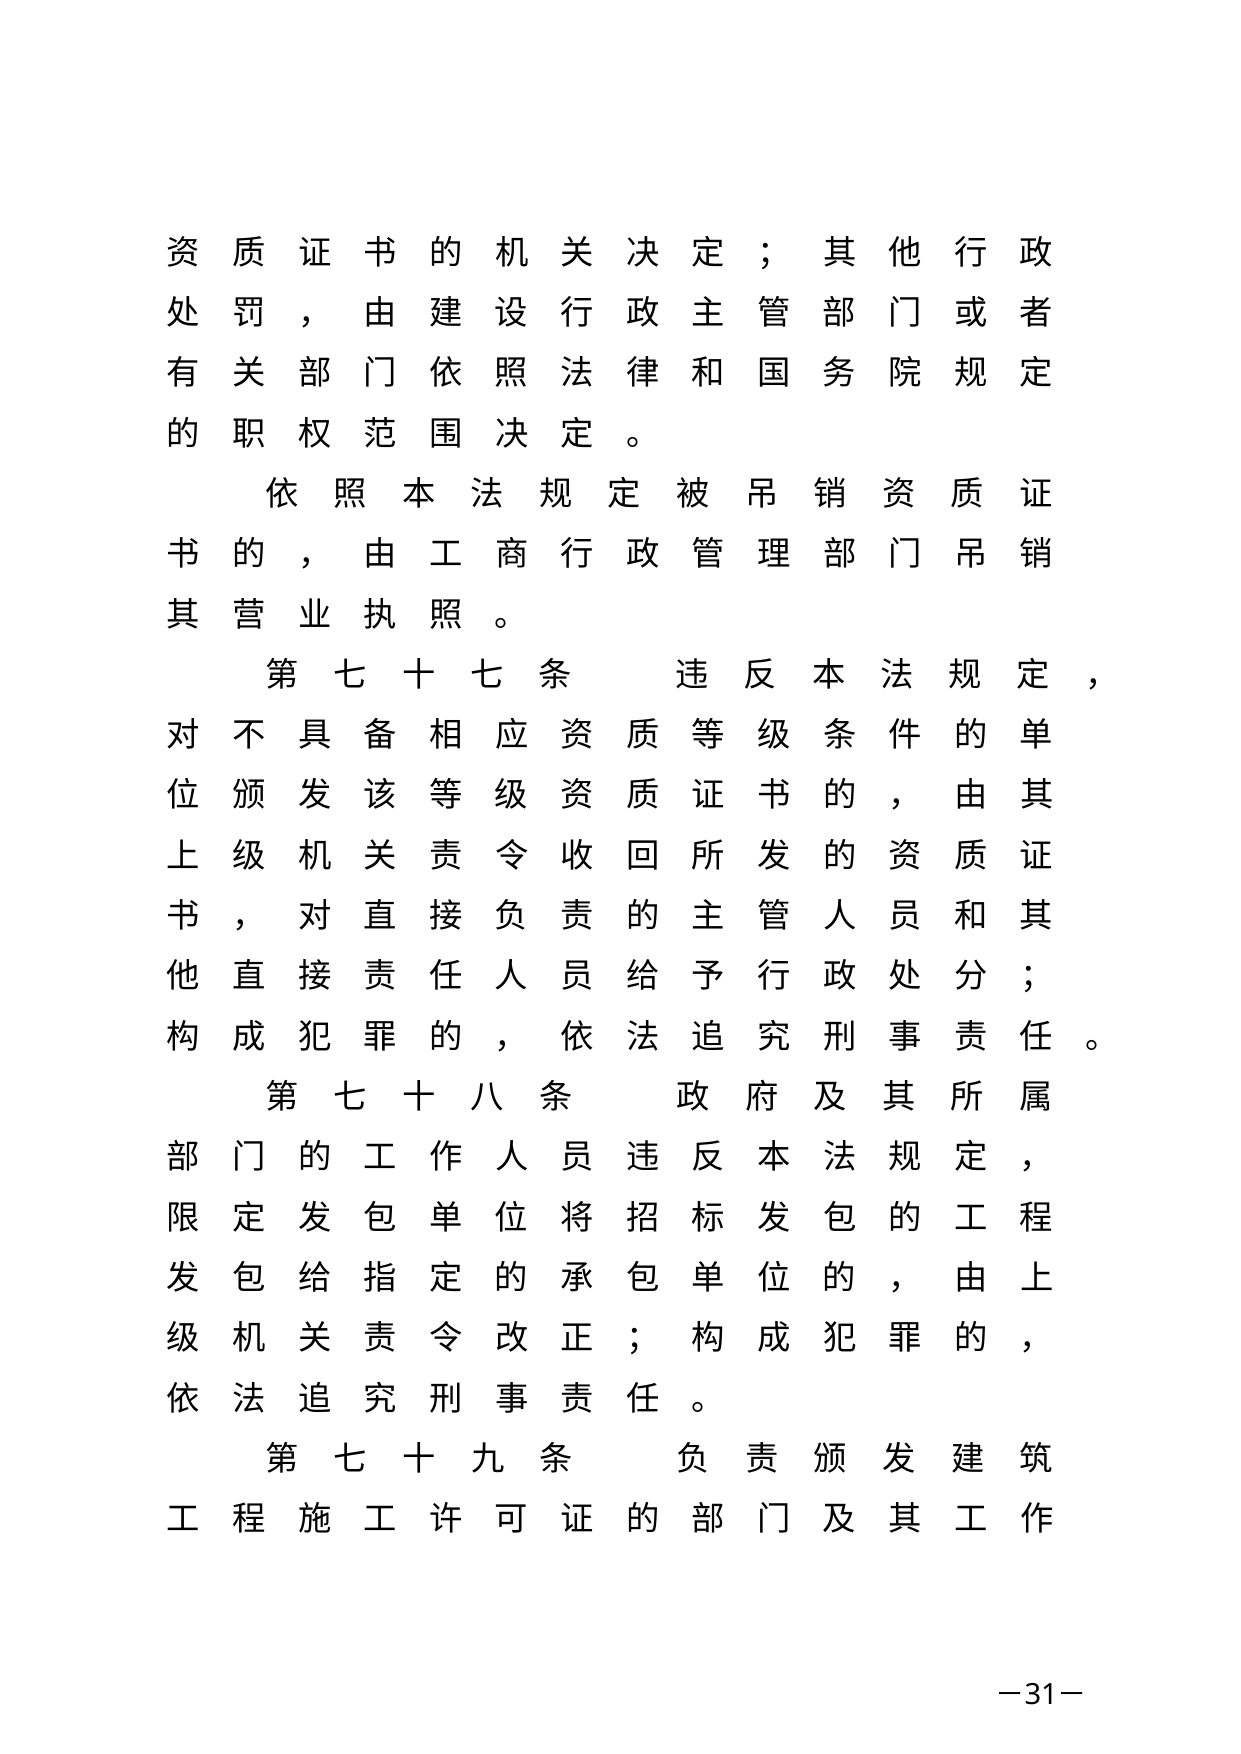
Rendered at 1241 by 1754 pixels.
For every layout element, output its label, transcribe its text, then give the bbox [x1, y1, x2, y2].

text 第七十八条 政府及其所属部门的工作人员违反本法规定，限定发包单位将招标发包的工程发包给指定的承包单位的，由上级机关责令改正；构成犯罪的，依法追究刑事责任。 [167, 1064, 1085, 1426]
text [167, 219, 1085, 461]
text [167, 1426, 1085, 1546]
text 第七十七条 违反本法规定，对不具备相应资质等级条件的单位颁发该等级资质证书的，由其上级机关责令收回所发的资质证书，对直接负责的主管人员和其他直接责任人员给予行政处分；构成犯罪的，依法追究刑事责任。 [167, 642, 1085, 1064]
text 依照本法规定被吊销资质证书的，由工商行政管理部门吊销其营业执照。 [167, 461, 1085, 642]
